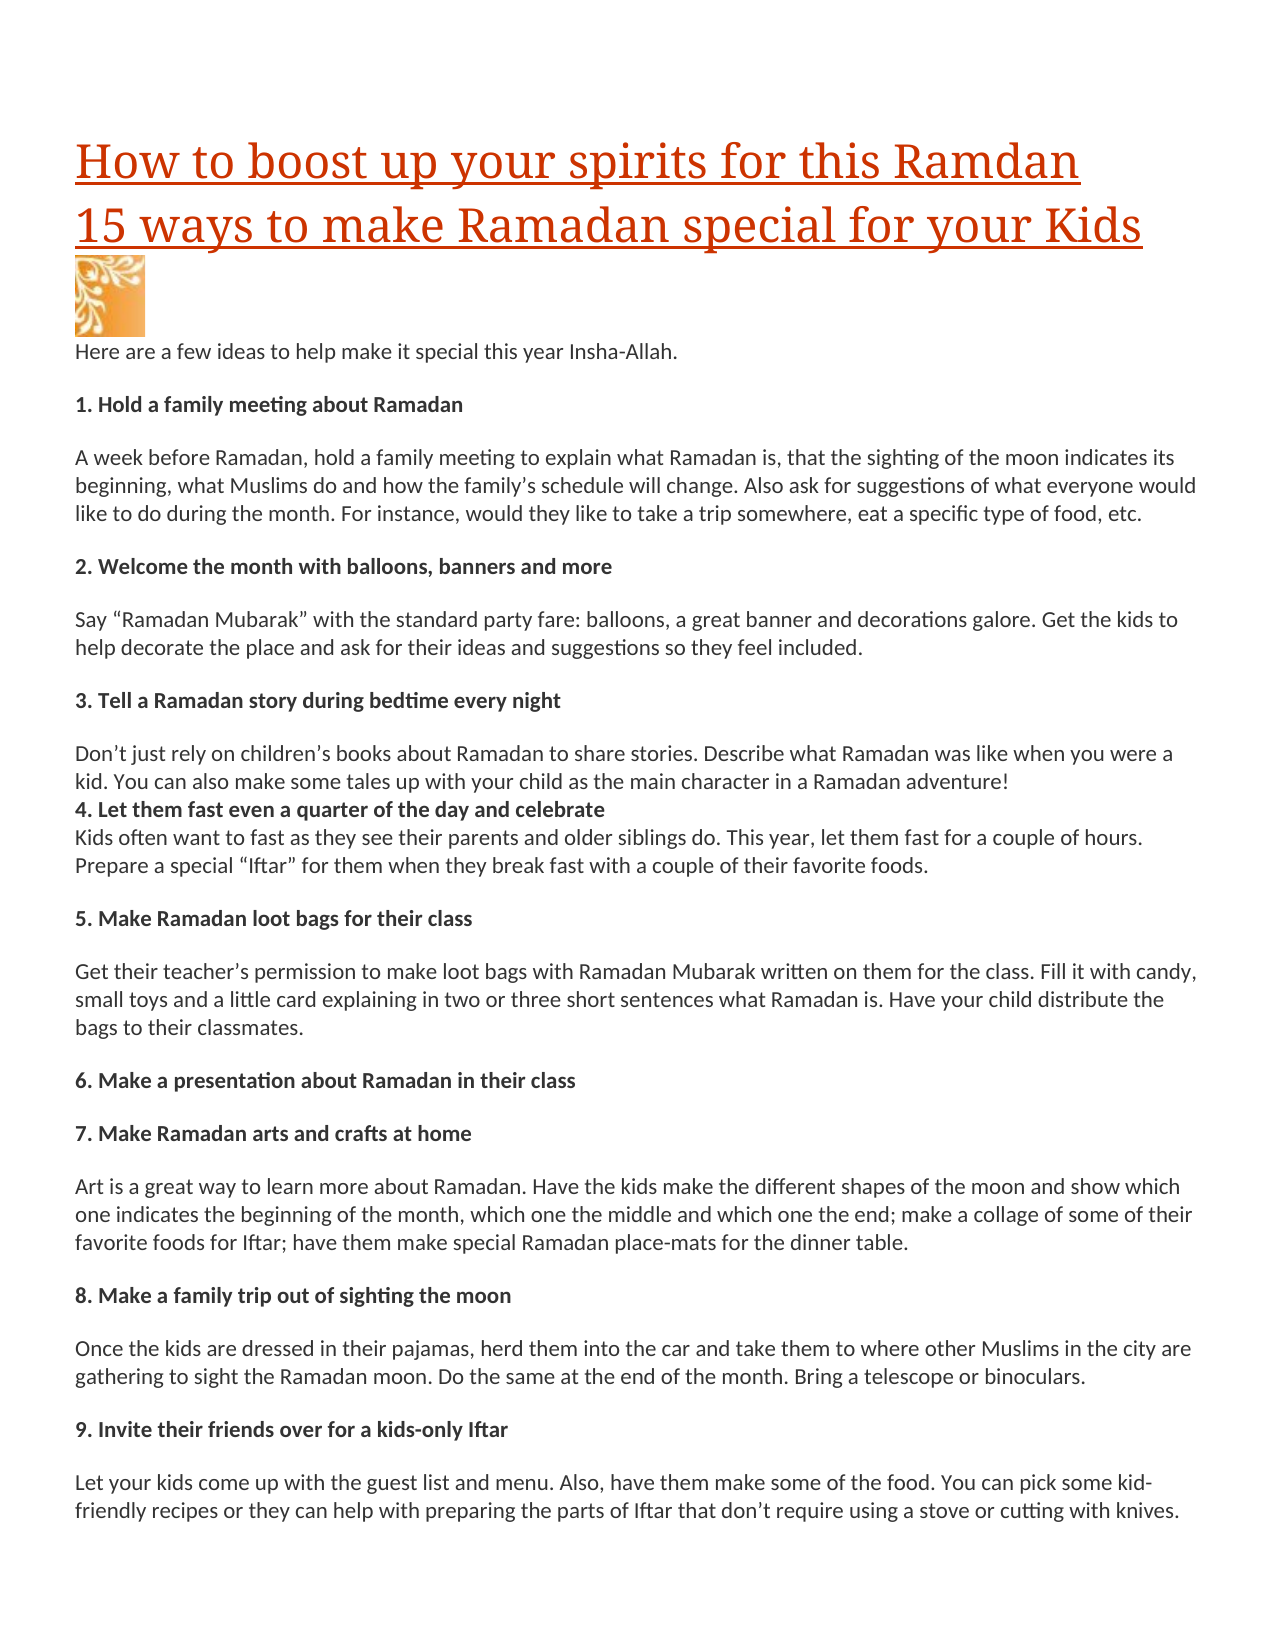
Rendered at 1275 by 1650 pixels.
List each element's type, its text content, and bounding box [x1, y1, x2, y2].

text Here are a few ideas to help make it special this year Insha-Allah. [75, 337, 1200, 365]
text 15 ways to make Ramadan special for your Kids [75, 192, 1200, 256]
text How to boost up your spirits for this Ramdan [75, 128, 1200, 192]
text 6. Make a presentation about Ramadan in their class [75, 1066, 1200, 1094]
text 8. Make a family trip out of sighting the moon [75, 1281, 1200, 1309]
text 9. Invite their friends over for a kids-only Iftar [75, 1416, 1200, 1443]
text Say “Ramadan Mubarak” with the standard party fare: balloons, a great banner and decorations galore. Get the kids to help decorate the place and ask for their ideas and suggestions so they feel included. [75, 605, 1200, 661]
text A week before Ramadan, hold a family meeting to explain what Ramadan is, that the sighting of the moon indicates its beginning, what Muslims do and how the family’s schedule will change. Also ask for suggestions of what everyone would like to do during the month. For instance, would they like to take a trip somewhere, eat a specific type of food, etc. [75, 443, 1200, 527]
text Don’t just rely on children’s books about Ramadan to share stories. Describe what Ramadan was like when you were a kid. You can also make some tales up with your child as the main character in a Ramadan adventure! [75, 739, 1200, 795]
text Kids often want to fast as they see their parents and older siblings do. This year, let them fast for a couple of hours. Prepare a special “Iftar” for them when they break fast with a couple of their favorite foods. [75, 823, 1200, 879]
text 7. Make Ramadan arts and crafts at home [75, 1119, 1200, 1147]
text Once the kids are dressed in their pajamas, herd them into the car and take them to where other Muslims in the city are gathering to sight the Ramadan moon. Do the same at the end of the month. Bring a telescope or binoculars. [75, 1334, 1200, 1391]
text 5. Make Ramadan loot bags for their class [75, 904, 1200, 932]
picture [75, 255, 146, 337]
text Let your kids come up with the guest list and menu. Also, have them make some of the food. You can pick some kid-friendly recipes or they can help with preparing the parts of Iftar that don’t require using a stove or cutting with knives. [75, 1468, 1200, 1524]
text 4. Let them fast even a quarter of the day and celebrate [75, 795, 1200, 823]
text Get their teacher’s permission to make loot bags with Ramadan Mubarak written on them for the class. Fill it with candy, small toys and a little card explaining in two or three short sentences what Ramadan is. Have your child distribute the bags to their classmates. [75, 957, 1200, 1041]
text Art is a great way to learn more about Ramadan. Have the kids make the different shapes of the moon and show which one indicates the beginning of the month, which one the middle and which one the end; make a collage of some of their favorite foods for Iftar; have them make special Ramadan place-mats for the dinner table. [75, 1172, 1200, 1256]
text 2. Welcome the month with balloons, banners and more [75, 552, 1200, 580]
text 3. Tell a Ramadan story during bedtime every night [75, 686, 1200, 714]
text 1. Hold a family meeting about Ramadan [75, 390, 1200, 418]
